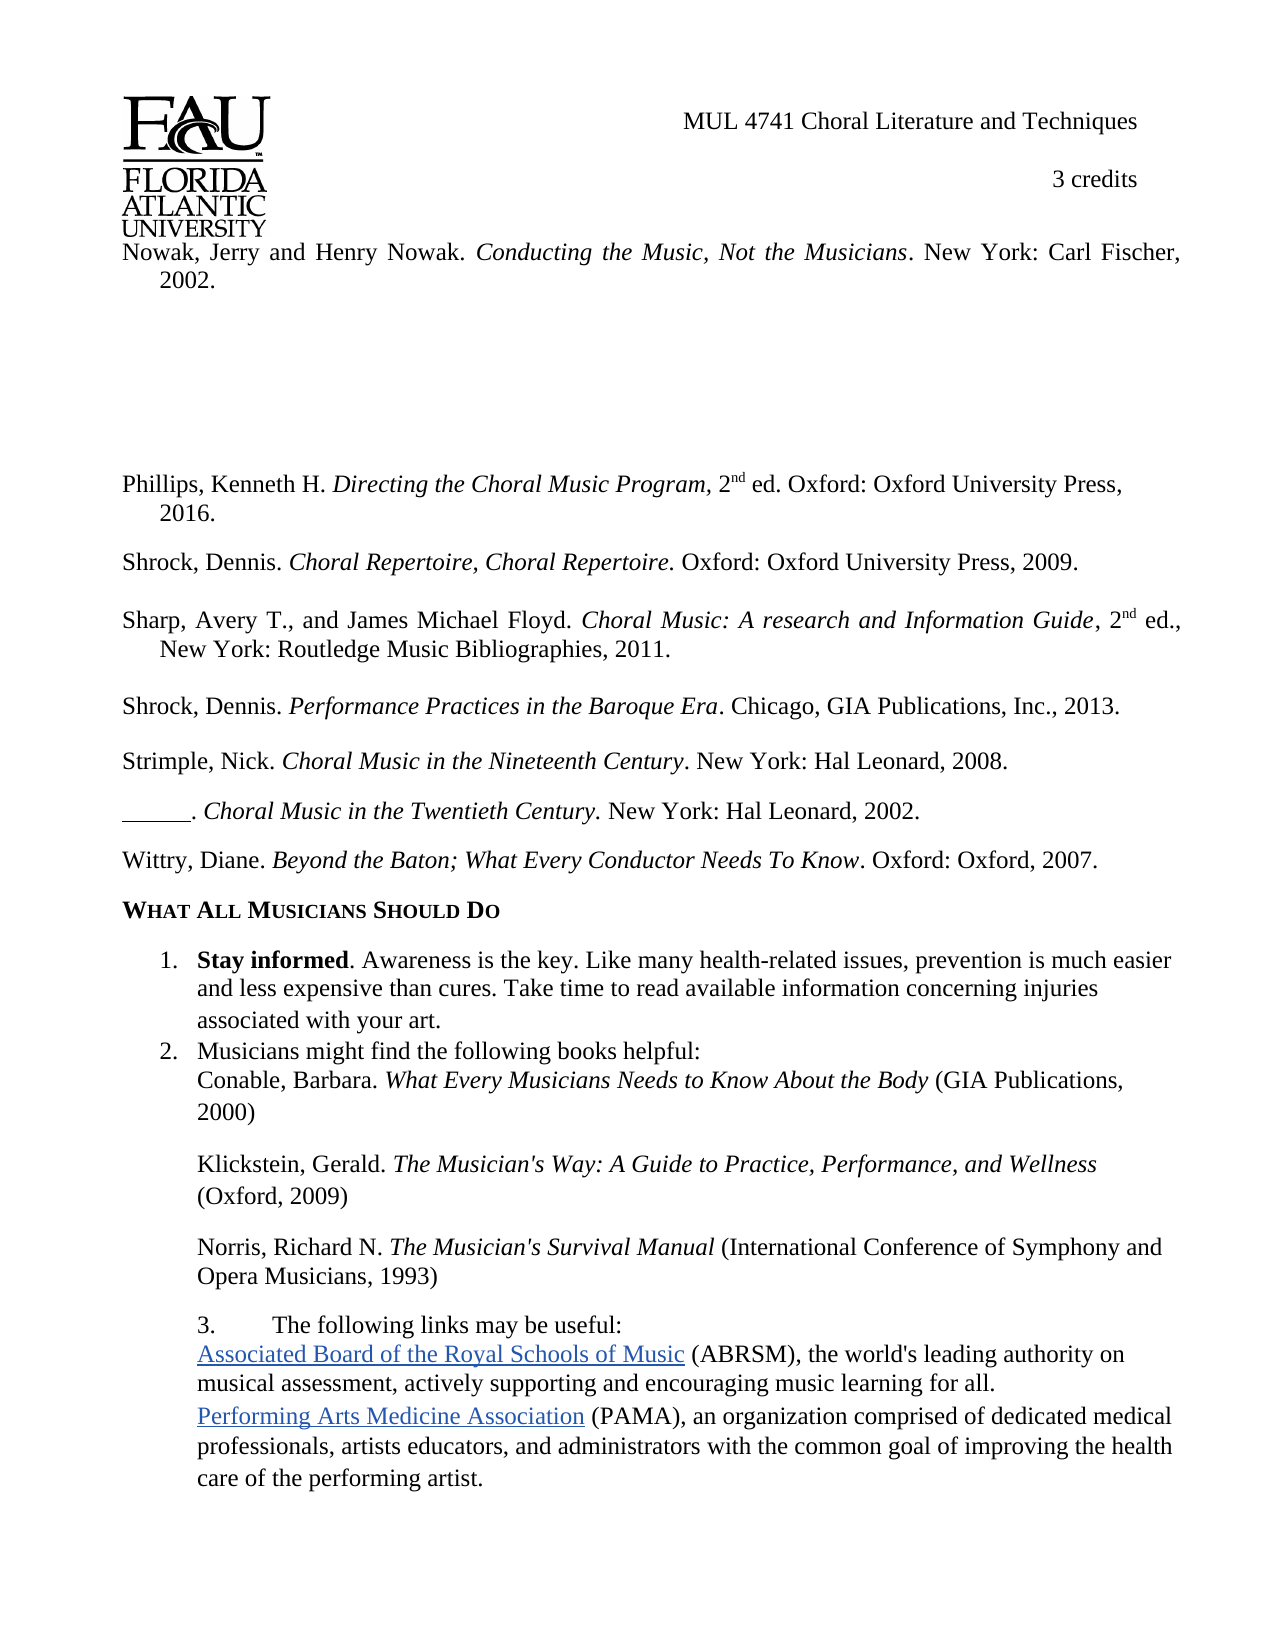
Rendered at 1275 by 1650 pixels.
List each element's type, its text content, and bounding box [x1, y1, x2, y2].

text Performing Arts Medicine Association (PAMA), an organization comprised of dedicated medical professionals, artists educators, and administrators with the common goal of improving the health care of the performing artist. [197, 1397, 1181, 1494]
list Conable, Barbara. What Every Musicians Needs to Know About the Body (GIA Publications, 2000) [197, 1065, 1181, 1128]
text What All Musicians Should Do [122, 895, 1181, 924]
list Musicians might find the following books helpful: [159, 1036, 1181, 1065]
text Klickstein, Gerald. The Musician's Way: A Guide to Practice, Performance, and Wellness (Oxford, 2009) [197, 1149, 1181, 1211]
text Norris, Richard N. The Musician's Survival Manual (International Conference of Symphony and Opera Musicians, 1993) [197, 1232, 1181, 1290]
text Phillips, Kenneth H. Directing the Choral Music Program, 2nd ed. Oxford: Oxford University Press, 2016. [122, 469, 1181, 527]
text Sharp, Avery T., and James Michael Floyd. Choral Music: A research and Information Guide, 2nd ed., New York: Routledge Music Bibliographies, 2011. [122, 605, 1181, 662]
text Wittry, Diane. Beyond the Baton; What Every Conductor Needs To Know. Oxford: Oxford, 2007. [122, 846, 1181, 874]
text Shrock, Dennis. Performance Practices in the Baroque Era. Chicago, GIA Publications, Inc., 2013. [122, 691, 1181, 720]
text Nowak, Jerry and Henry Nowak. Conducting the Music, Not the Musicians. New York: Carl Fischer, 2002. [122, 237, 1181, 294]
text Strimple, Nick. Choral Music in the Nineteenth Century. New York: Hal Leonard, 2008. [122, 746, 1181, 775]
list The following links may be useful: [197, 1311, 1181, 1339]
text Shrock, Dennis. Choral Repertoire, Choral Repertoire. Oxford: Oxford University Press, 2009. [122, 547, 1181, 576]
picture [121, 96, 271, 237]
text Associated Board of the Royal Schools of Music (ABRSM), the world's leading authority on musical assessment, actively supporting and encouraging music learning for all. [197, 1339, 1181, 1397]
text . Choral Music in the Twentieth Century. New York: Hal Leonard, 2002. [122, 796, 1181, 825]
list Stay informed. Awareness is the key. Like many health-related issues, prevention is much easier and less expensive than cures. Take time to read available information concerning injuries associated with your art. [159, 945, 1181, 1036]
